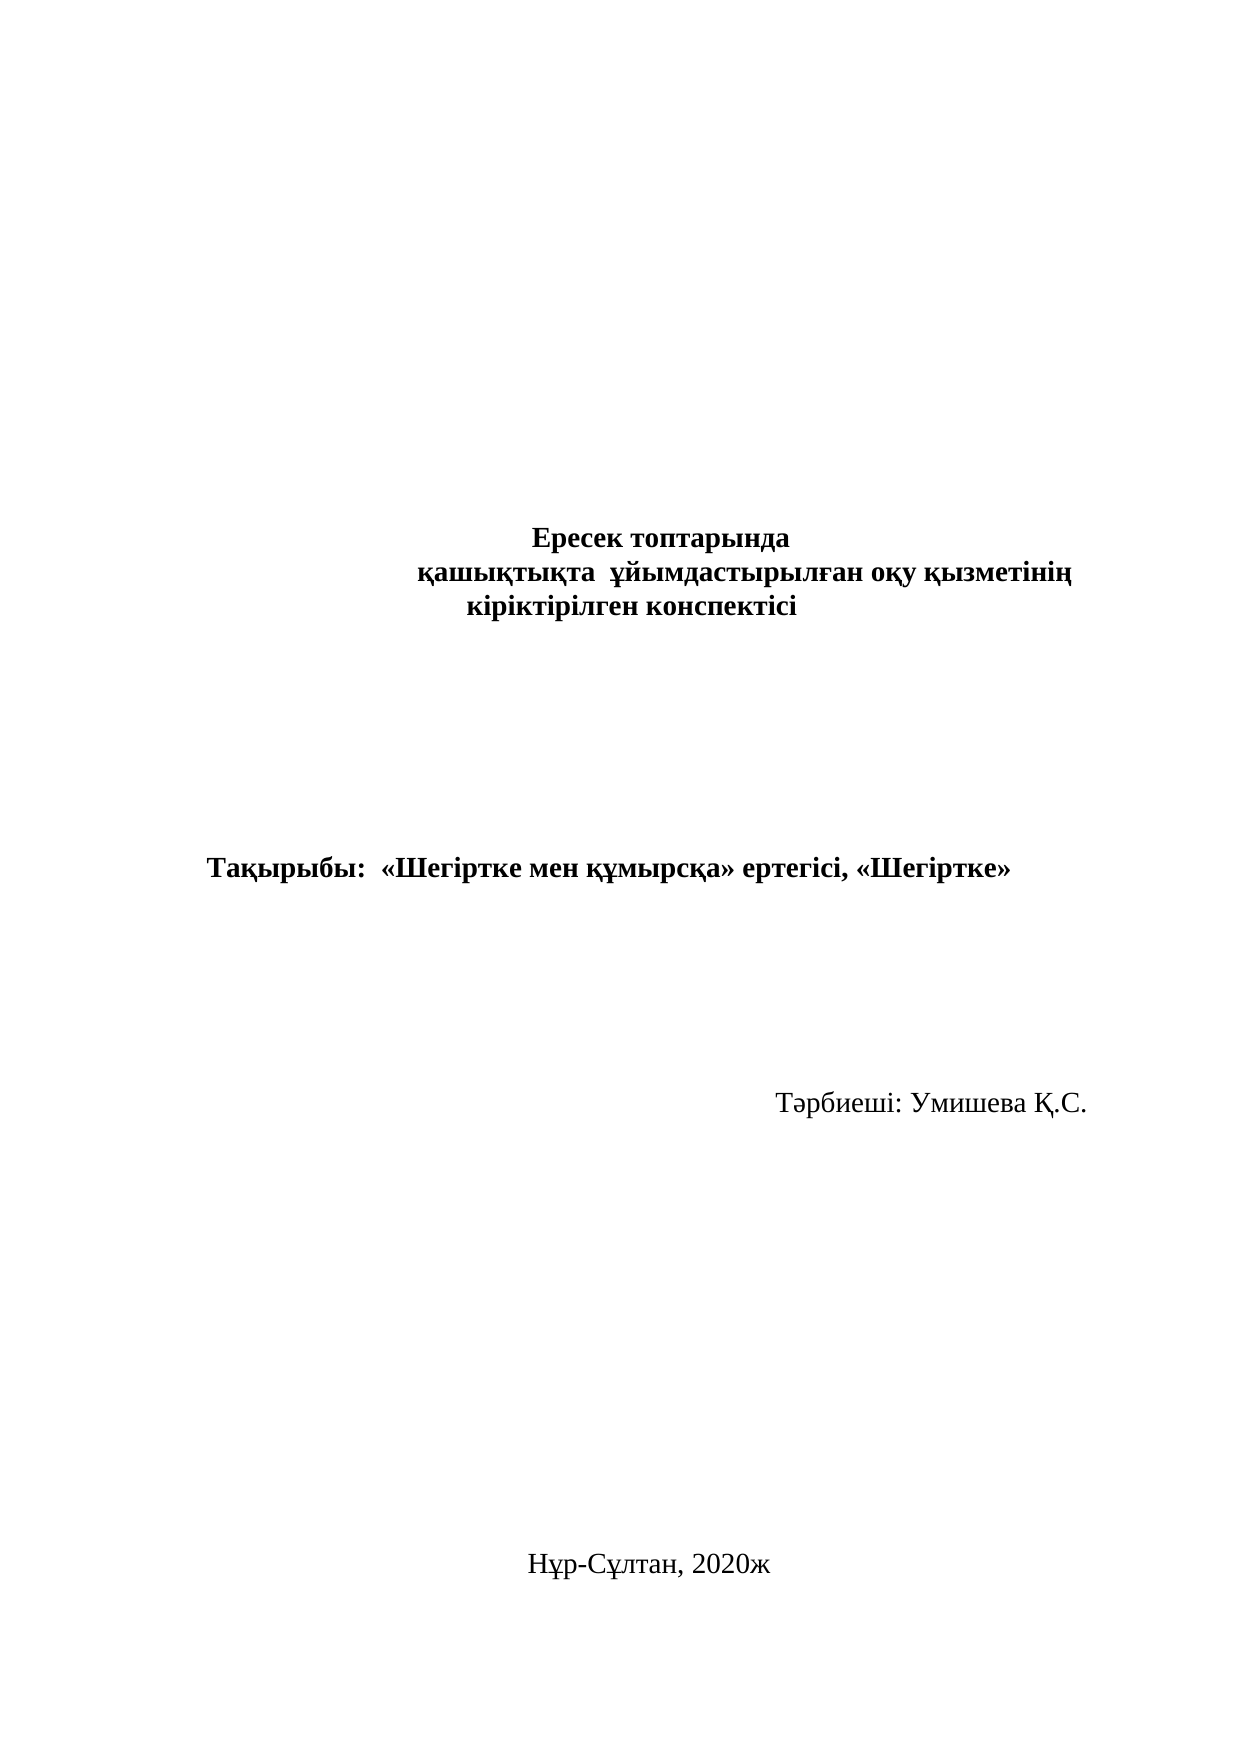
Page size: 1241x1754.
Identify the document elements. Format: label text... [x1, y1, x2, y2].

text Тақырыбы: «Шегіртке мен құмырсқа» ертегісі, «Шегіртке» Тәрбиеші: Умишева Қ.С. [177, 817, 1152, 1283]
text Нұр-Сұлтан, 2020ж [177, 1546, 1152, 1610]
text Ересек топтарында қашықтықта ұйымдастырылған оқу қызметінің кіріктірілген конспектісі [177, 521, 1152, 652]
